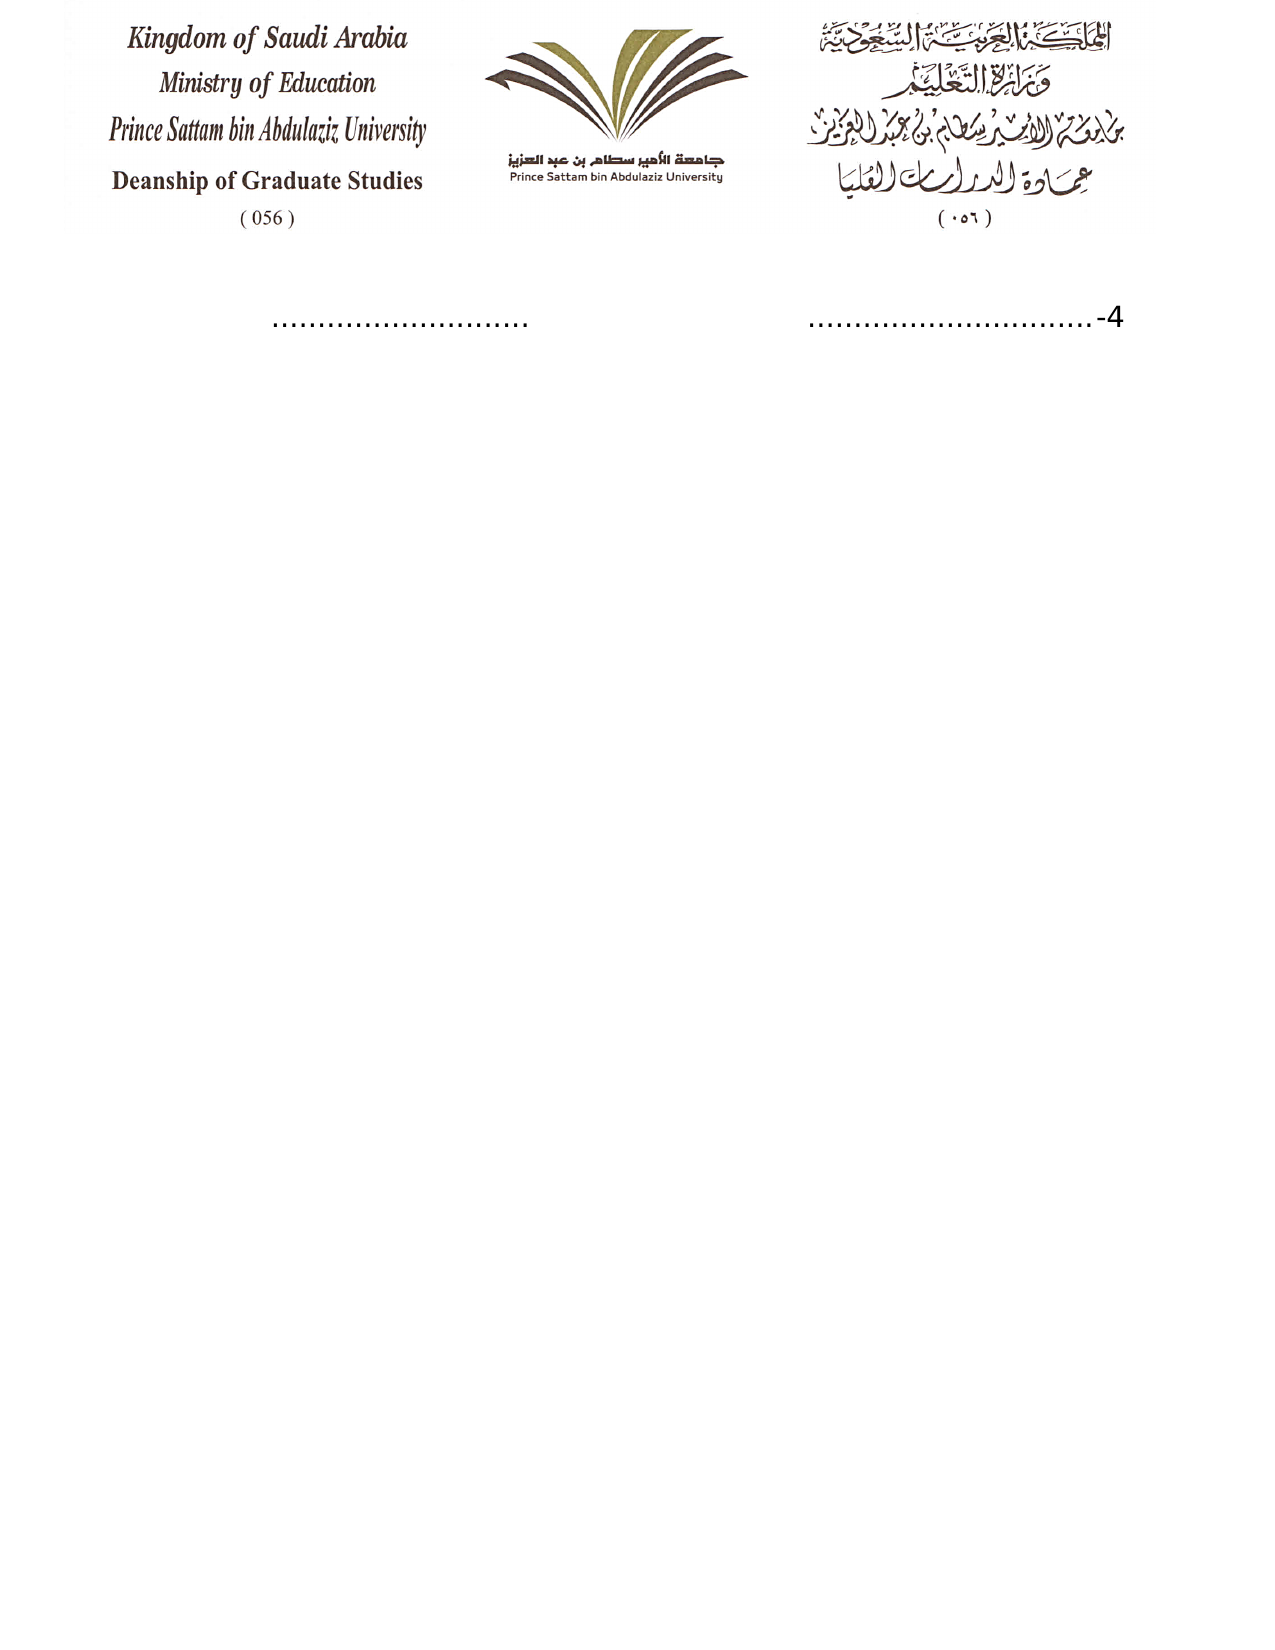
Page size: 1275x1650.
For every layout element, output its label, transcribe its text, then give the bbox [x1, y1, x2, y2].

picture [64, 0, 1157, 234]
text 4-............................... ............................ [150, 300, 1125, 334]
